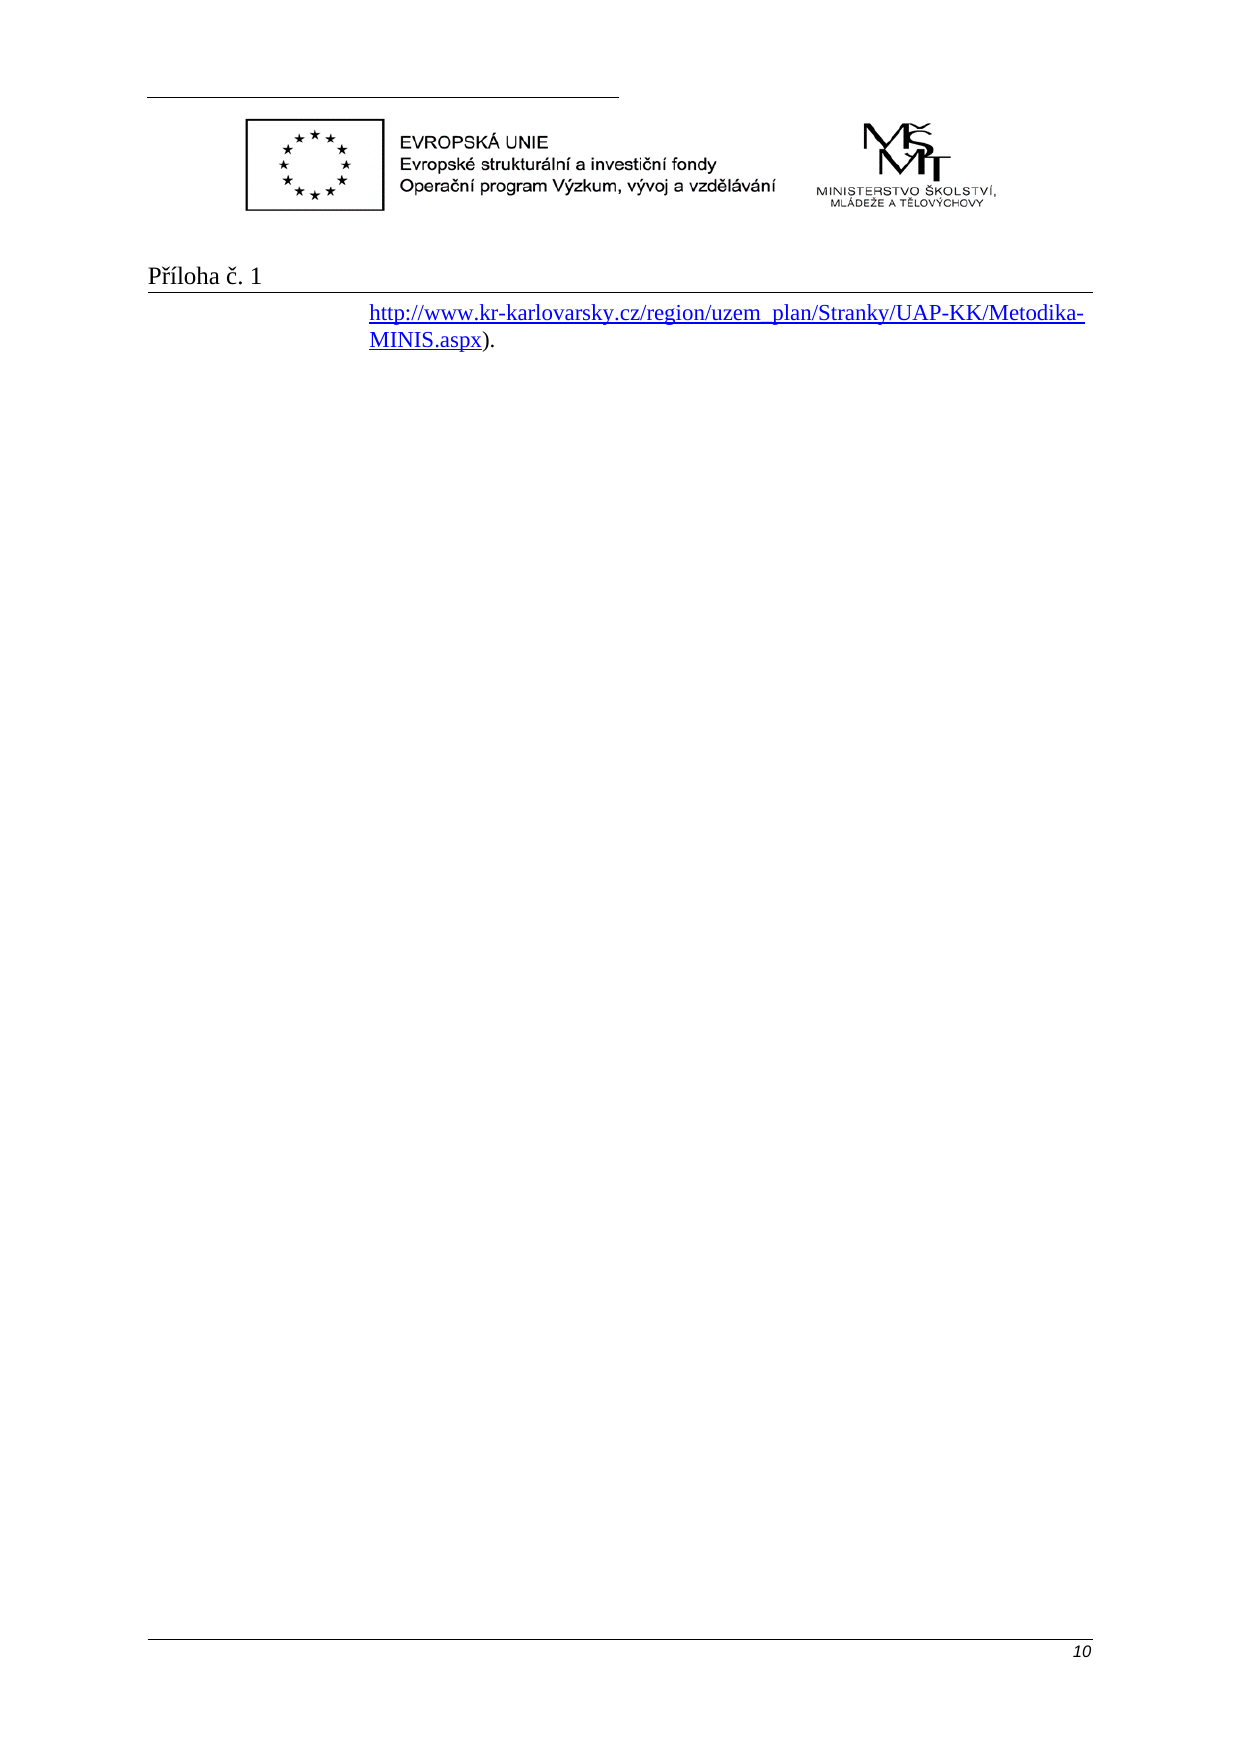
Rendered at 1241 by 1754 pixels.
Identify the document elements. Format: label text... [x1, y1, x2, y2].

picture [198, 73, 1042, 256]
